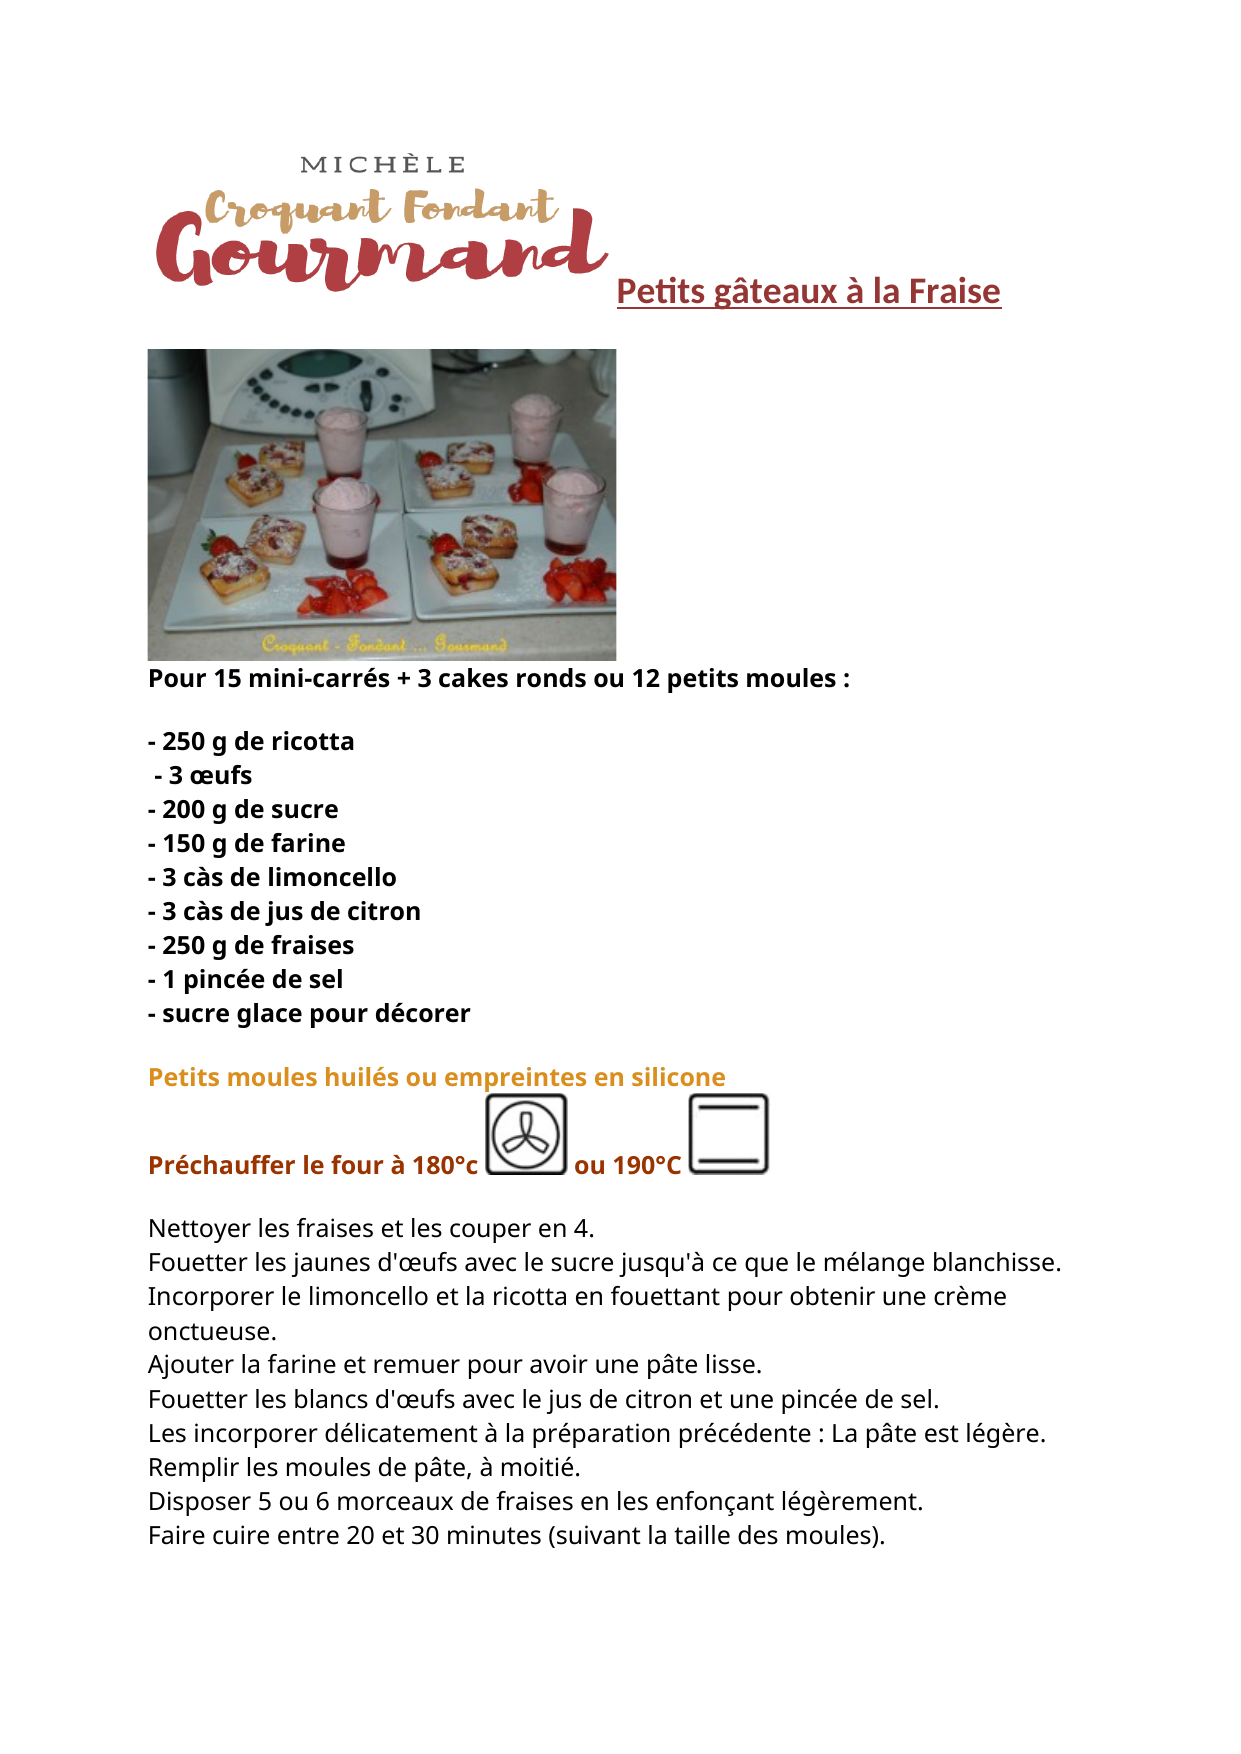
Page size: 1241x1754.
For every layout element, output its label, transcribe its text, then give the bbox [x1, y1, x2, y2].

picture [147, 349, 617, 661]
picture [485, 1093, 568, 1175]
text - 250 g de ricotta - 3 œufs - 200 g de sucre - 150 g de farine - 3 càs de limoncello - 3 càs de jus de citron - 250 g de fraises - 1 pincée de sel - sucre glace pour décorer [148, 723, 1093, 1030]
picture [147, 147, 617, 304]
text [148, 1211, 1093, 1552]
text Petits moules huilés ou empreintes en silicone Préchauffer le four à 180°c ou 190°C [148, 1059, 1093, 1182]
picture [688, 1093, 771, 1175]
